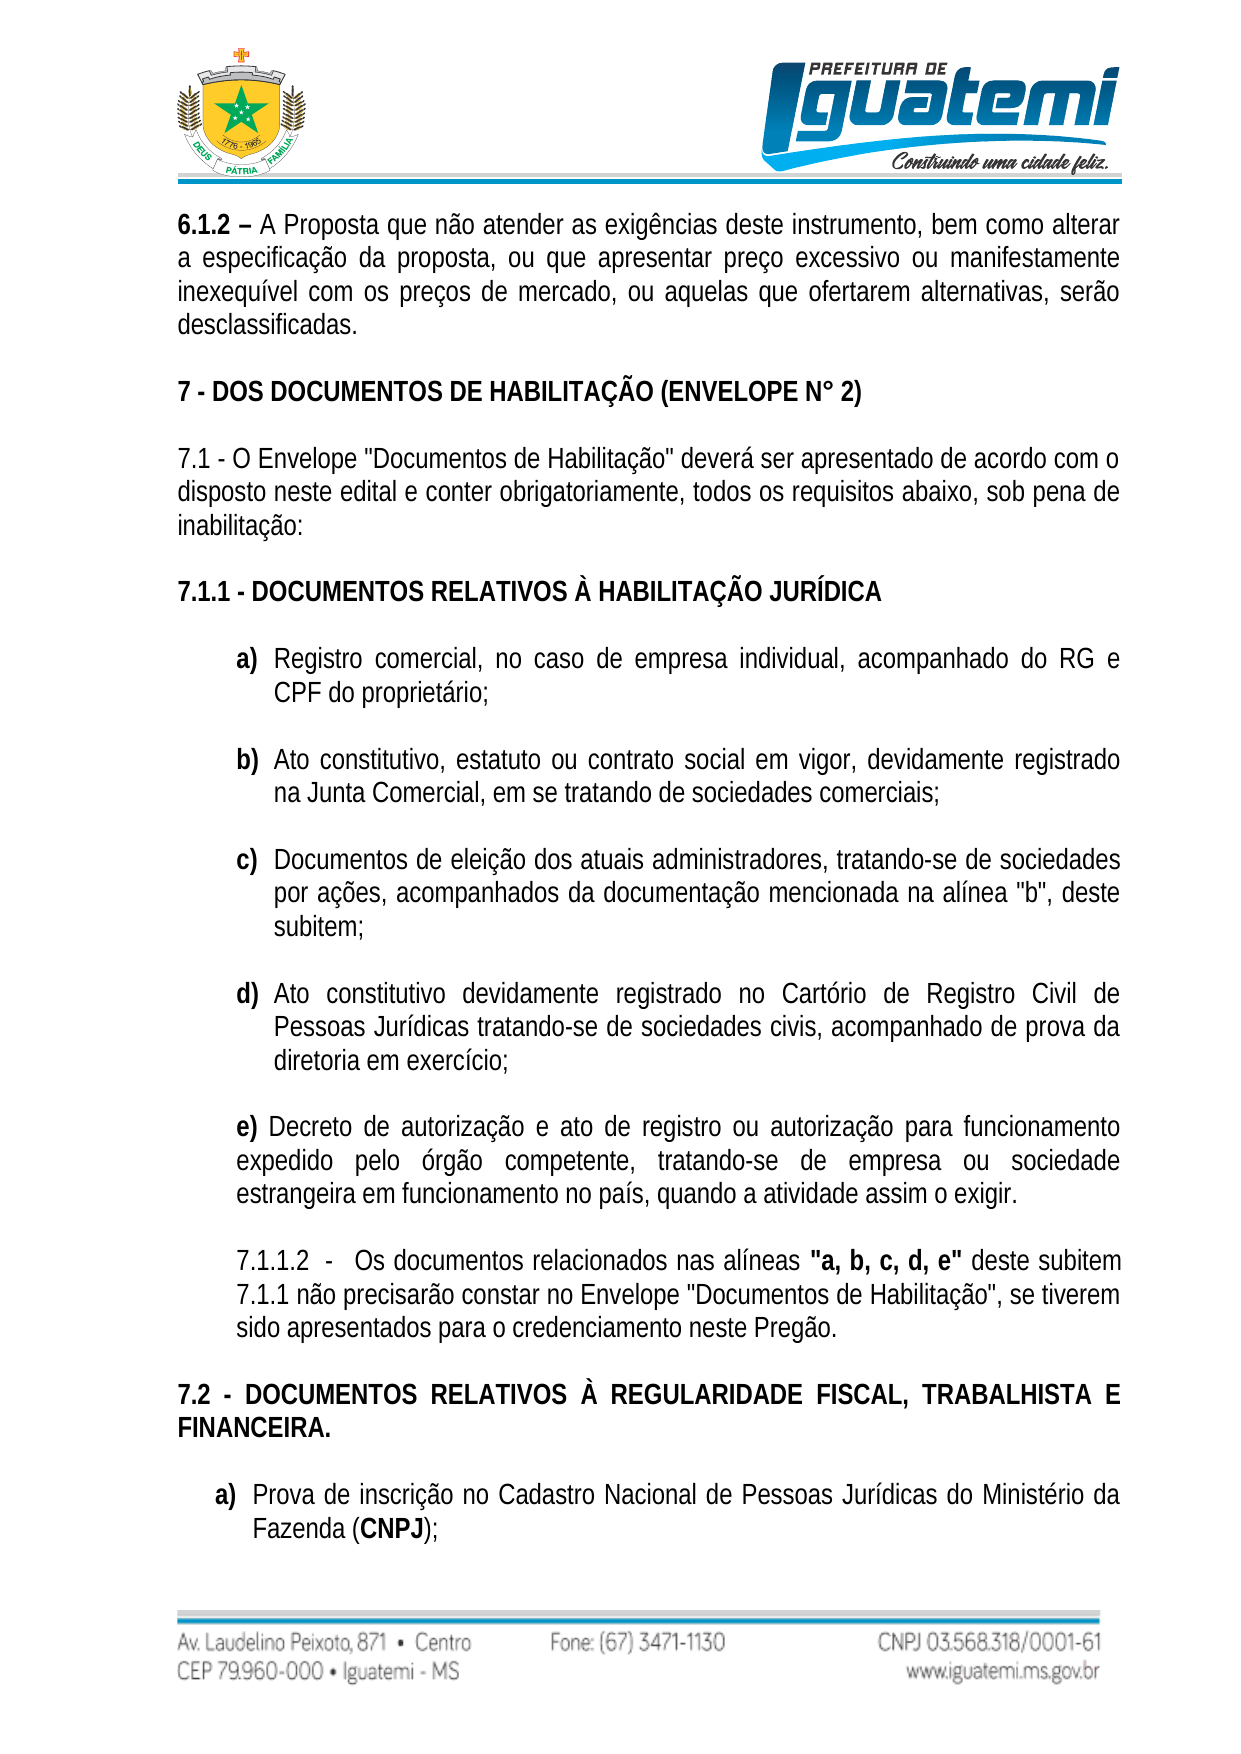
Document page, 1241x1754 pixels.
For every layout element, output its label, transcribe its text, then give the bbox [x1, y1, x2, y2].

text 7.1.1 - DOCUMENTOS RELATIVOS À HABILITAÇÃO JURÍDICA [177, 574, 1122, 608]
list Documentos de eleição dos atuais administradores, tratando-se de sociedades por ações, acompanhados da documentação mencionada na alínea "b", deste subitem; [236, 842, 1122, 942]
list Prova de inscrição no Cadastro Nacional de Pessoas Jurídicas do Ministério da Fazenda (CNPJ); [215, 1477, 1122, 1544]
text 6.1.2 – A Proposta que não atender as exigências deste instrumento, bem como alterar a especificação da proposta, ou que apresentar preço excessivo ou manifestamente inexequível com os preços de mercado, ou aquelas que ofertarem alternativas, serão desclassificadas. [177, 207, 1122, 341]
text 7.1 - O Envelope "Documentos de Habilitação" deverá ser apresentado de acordo com o disposto neste edital e conter obrigatoriamente, todos os requisitos abaixo, sob pena de inabilitação: [177, 441, 1122, 541]
text 7 - DOS DOCUMENTOS DE HABILITAÇÃO (ENVELOPE N° 2) [177, 374, 1122, 407]
list Registro comercial, no caso de empresa individual, acompanhado do RG e CPF do proprietário; [236, 641, 1122, 708]
picture [177, 1610, 1103, 1688]
text e) Decreto de autorização e ato de registro ou autorização para funcionamento expedido pelo órgão competente, tratando-se de empresa ou sociedade estrangeira em funcionamento no país, quando a atividade assim o exigir. [236, 1109, 1122, 1210]
list Ato constitutivo devidamente registrado no Cartório de Registro Civil de Pessoas Jurídicas tratando-se de sociedades civis, acompanhado de prova da diretoria em exercício; [236, 976, 1122, 1076]
list Ato constitutivo, estatuto ou contrato social em vigor, devidamente registrado na Junta Comercial, em se tratando de sociedades comerciais; [236, 742, 1122, 809]
text 7.1.1.2 - Os documentos relacionados nas alíneas "a, b, c, d, e" deste subitem 7.1.1 não precisarão constar no Envelope "Documentos de Habilitação", se tiverem sido apresentados para o credenciamento neste Pregão. [236, 1243, 1122, 1344]
text 7.2 - DOCUMENTOS RELATIVOS À REGULARIDADE FISCAL, TRABALHISTA E FINANCEIRA. [177, 1377, 1122, 1444]
